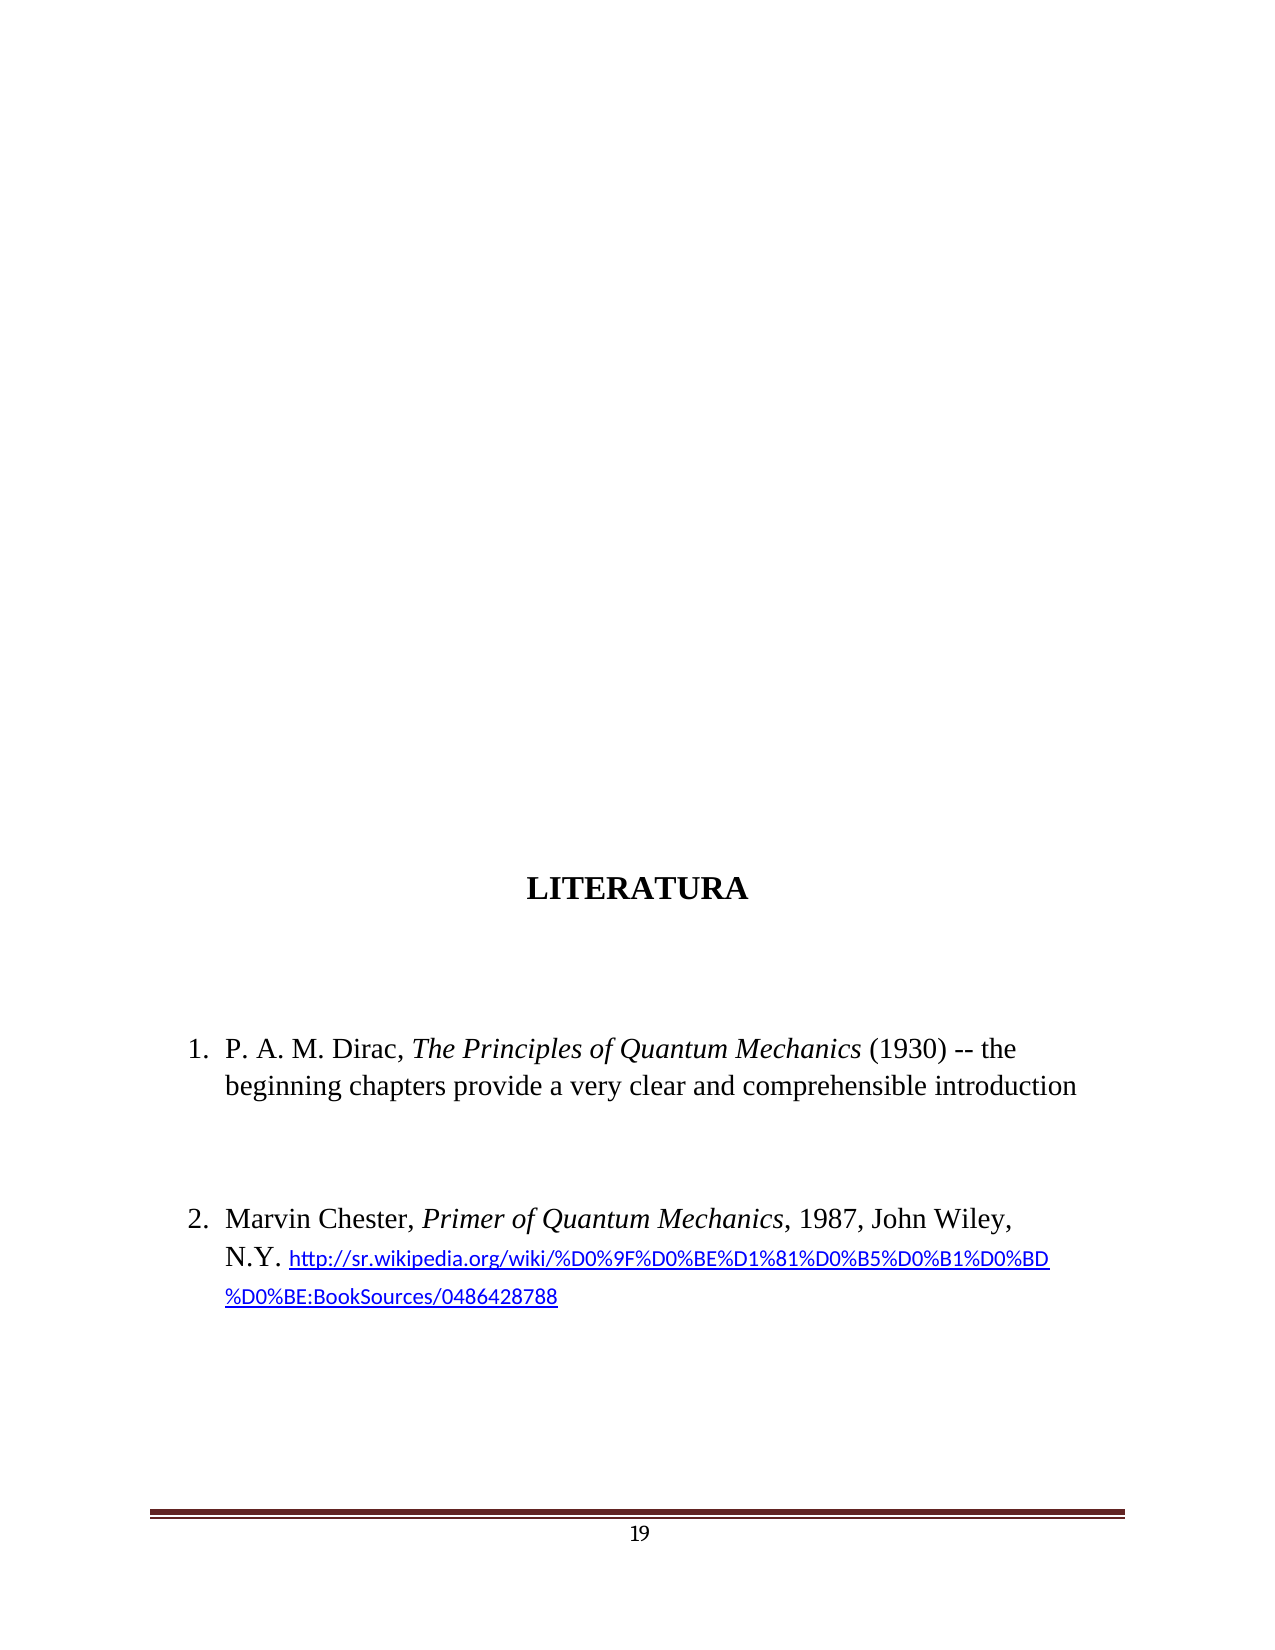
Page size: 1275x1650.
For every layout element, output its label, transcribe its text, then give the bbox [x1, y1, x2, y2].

list P. A. M. Dirac, The Principles of Quantum Mechanics (1930) -- the beginning chapters provide a very clear and comprehensible introduction [187, 1027, 1125, 1102]
subtitle LITERATURA [150, 868, 1125, 907]
list Marvin Chester, Primer of Quantum Mechanics, 1987, John Wiley, N.Y. http://sr.wikipedia.org/wiki/%D0%9F%D0%BE%D1%81%D0%B5%D0%B1%D0%BD%D0%BE:BookSources/0486428788 [187, 1198, 1125, 1310]
